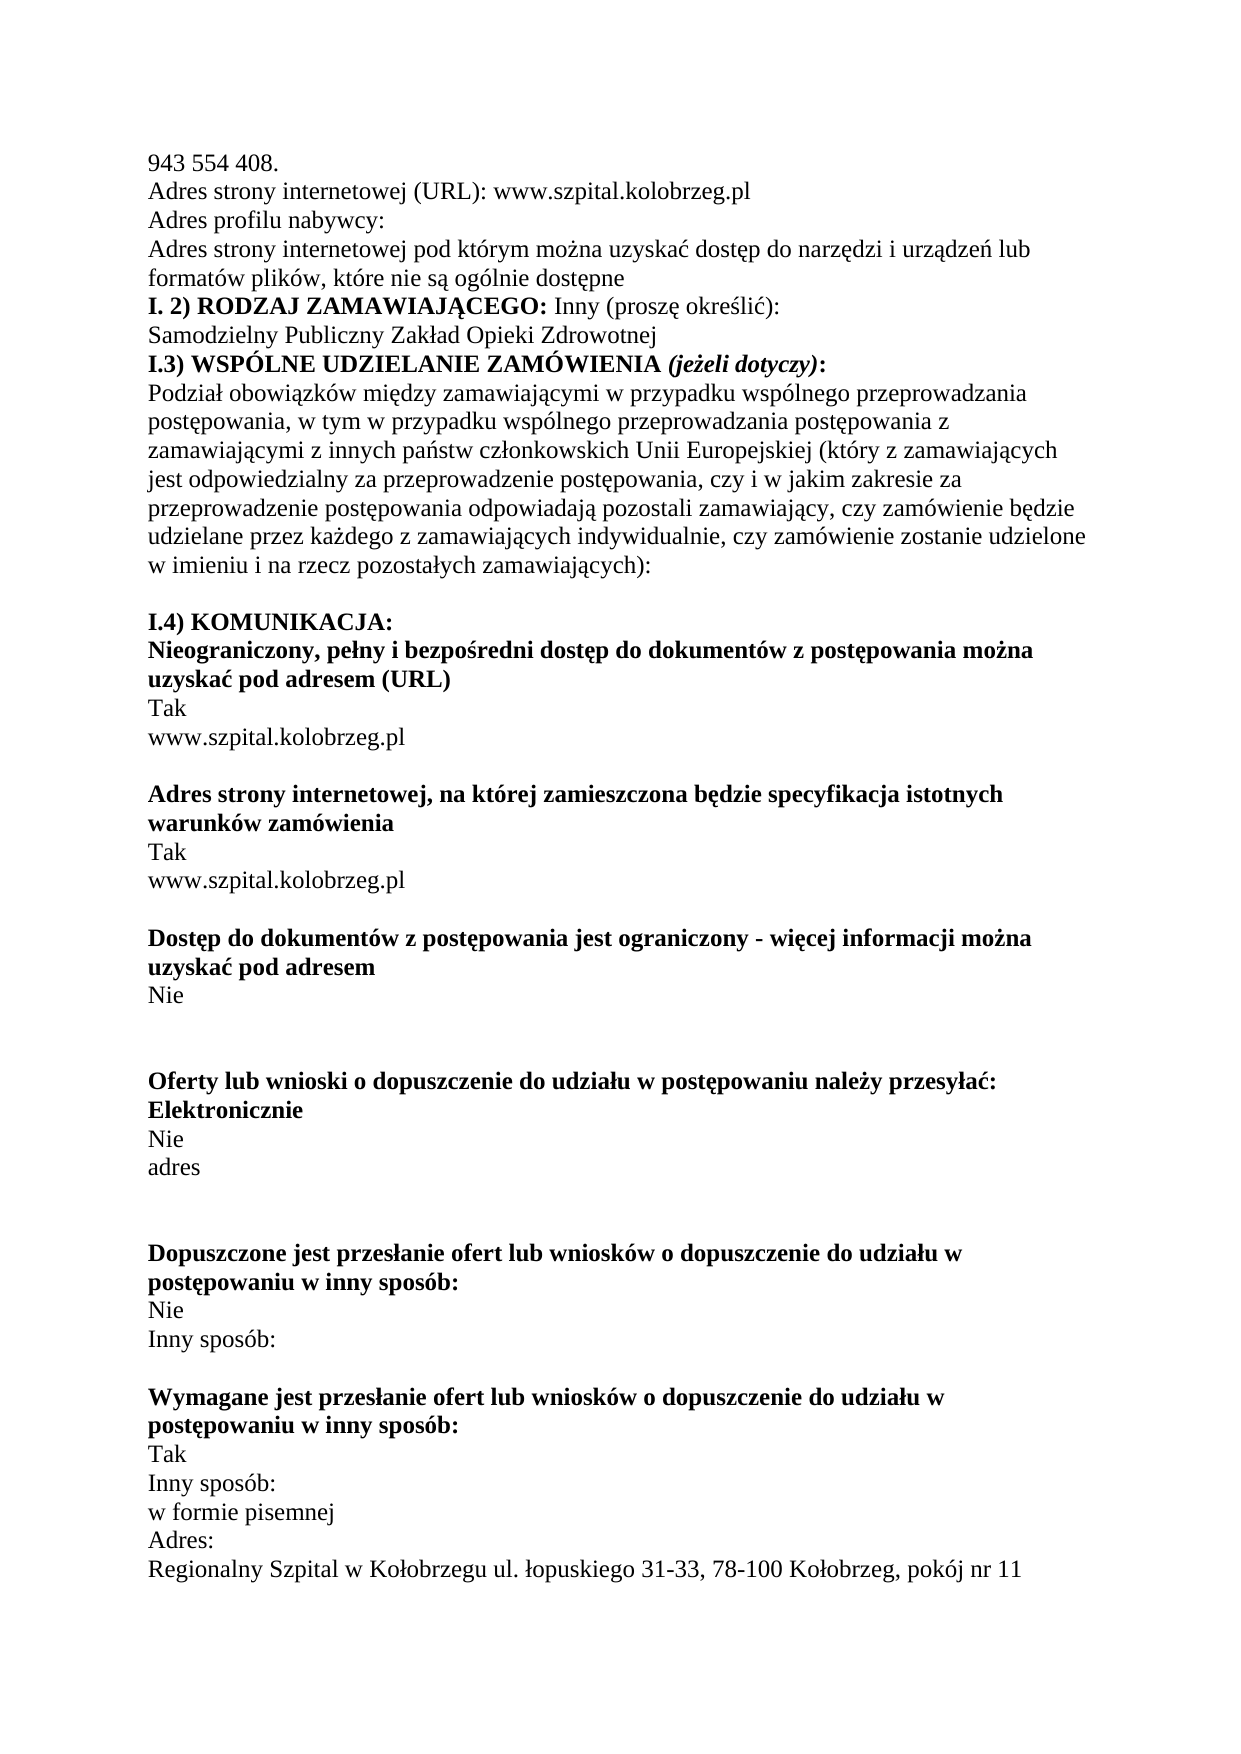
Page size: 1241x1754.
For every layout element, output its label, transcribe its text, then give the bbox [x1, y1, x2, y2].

text Oferty lub wnioski o dopuszczenie do udziału w postępowaniu należy przesyłać: Elektronicznie [148, 1037, 1093, 1124]
text Nie adres [148, 1124, 1093, 1209]
text Tak www.szpital.kolobrzeg.pl [148, 837, 1093, 894]
text Dopuszczone jest przesłanie ofert lub wniosków o dopuszczenie do udziału w postępowaniu w inny sposób: Nie Inny sposób: Wymagane jest przesłanie ofert lub wniosków o dopuszczenie do udziału w postępowaniu w inny sposób: Tak Inny sposób: w formie pisemnej Adres: Regionalny Szpital w Kołobrzegu ul. łopuskiego 31-33, 78-100 Kołobrzeg, pokój nr 11 [148, 1238, 1093, 1583]
text Nie [148, 981, 1093, 1037]
text I.4) KOMUNIKACJA: Nieograniczony, pełny i bezpośredni dostęp do dokumentów z postępowania można uzyskać pod adresem (URL) [148, 607, 1093, 693]
text Dostęp do dokumentów z postępowania jest ograniczony - więcej informacji można uzyskać pod adresem [148, 894, 1093, 981]
text Podział obowiązków między zamawiającymi w przypadku wspólnego przeprowadzania postępowania, w tym w przypadku wspólnego przeprowadzania postępowania z zamawiającymi z innych państw członkowskich Unii Europejskiej (który z zamawiających jest odpowiedzialny za przeprowadzenie postępowania, czy i w jakim zakresie za przeprowadzenie postępowania odpowiadają pozostali zamawiający, czy zamówienie będzie udzielane przez każdego z zamawiających indywidualnie, czy zamówienie zostanie udzielone w imieniu i na rzecz pozostałych zamawiających): [148, 378, 1093, 607]
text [148, 148, 1093, 291]
text Tak www.szpital.kolobrzeg.pl [148, 693, 1093, 751]
text I.3) WSPÓLNE UDZIELANIE ZAMÓWIENIA (jeżeli dotyczy): [148, 349, 1093, 378]
text Adres strony internetowej, na której zamieszczona będzie specyfikacja istotnych warunków zamówienia [148, 751, 1093, 837]
text I. 2) RODZAJ ZAMAWIAJĄCEGO: Inny (proszę określić): Samodzielny Publiczny Zakład Opieki Zdrowotnej [148, 291, 1093, 349]
